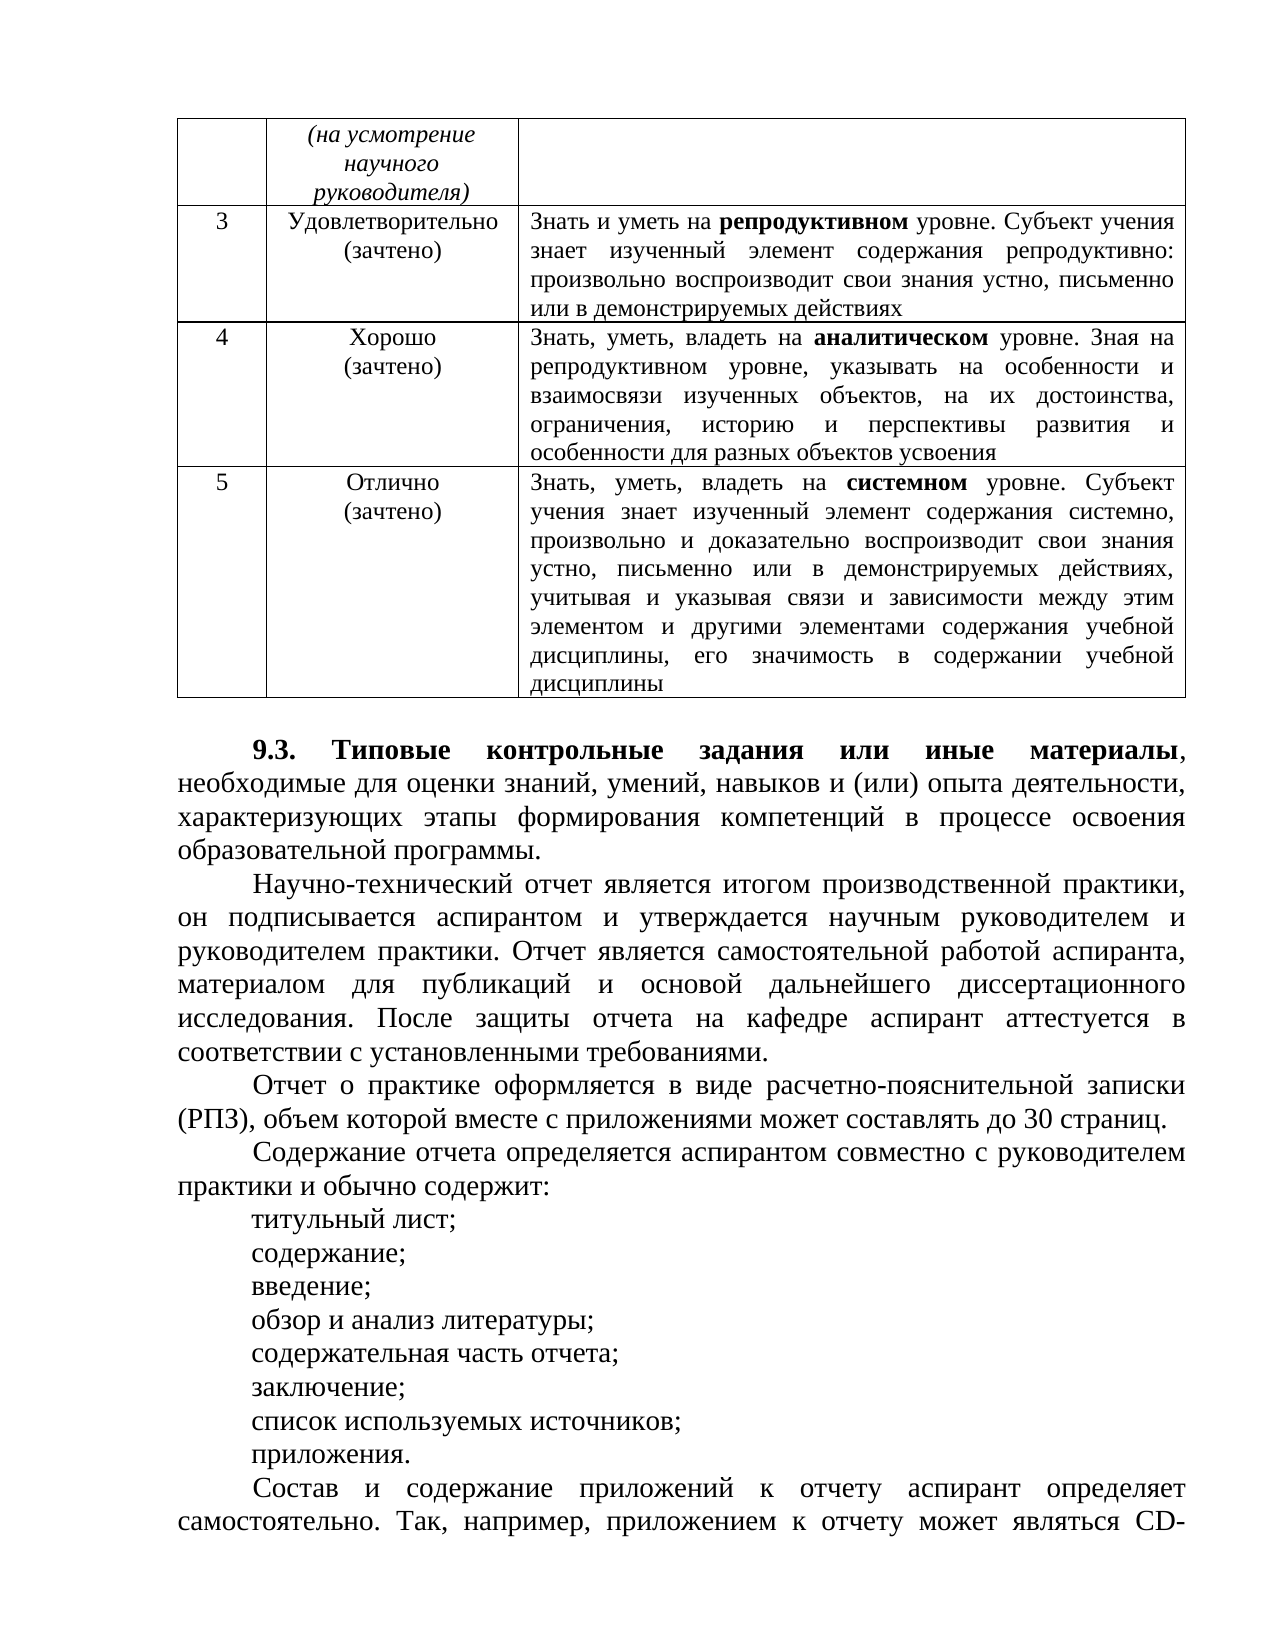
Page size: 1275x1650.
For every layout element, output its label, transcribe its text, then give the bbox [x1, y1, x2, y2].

table_cell Знать и уметь на репродуктивном уровне. Субъект учения знает изученный элемент содержания репродуктивно: произвольно воспроизводит свои знания устно, письменно или в демонстрируемых действиях [519, 206, 1185, 321]
table_cell 5 [178, 467, 266, 697]
text Отчет о практике оформляется в виде расчетно-пояснительной записки (РПЗ), объем которой вместе с приложениями может составлять до 30 страниц. [177, 1067, 1186, 1134]
text список используемых источников; [177, 1403, 1186, 1436]
table_cell Знать, уметь, владеть на системном уровне. Субъект учения знает изученный элемент содержания системно, произвольно и доказательно воспроизводит свои знания устно, письменно или в демонстрируемых действиях, учитывая и указывая связи и зависимости между этим элементом и другими элементами содержания учебной дисциплины, его значимость в содержании учебной дисциплины [519, 467, 1185, 697]
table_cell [519, 119, 1185, 205]
text Научно-технический отчет является итогом производственной практики, он подписывается аспирантом и утверждается научным руководителем и руководителем практики. Отчет является самостоятельной работой аспиранта, материалом для публикаций и основой дальнейшего диссертационного исследования. После защиты отчета на кафедре аспирант аттестуется в соответствии с установленными требованиями. [177, 866, 1186, 1067]
text приложения. [177, 1436, 1186, 1470]
table_cell 2 [178, 119, 266, 205]
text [177, 1470, 1186, 1537]
text введение; [177, 1268, 1186, 1302]
table_cell 4 [178, 323, 266, 466]
table_cell 3 [178, 206, 266, 321]
text содержание; [177, 1235, 1186, 1268]
table_cell Хорошо (зачтено) [267, 323, 518, 466]
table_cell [267, 119, 518, 205]
table_cell Отлично (зачтено) [267, 467, 518, 697]
text обзор и анализ литературы; [177, 1302, 1186, 1336]
text заключение; [177, 1369, 1186, 1403]
text содержательная часть отчета; [177, 1336, 1186, 1369]
text 9.3. Типовые контрольные задания или иные материалы, необходимые для оценки знаний, умений, навыков и (или) опыта деятельности, характеризующих этапы формирования компетенций в процессе освоения образовательной программы. [177, 732, 1186, 866]
table_cell Удовлетворительно (зачтено) [267, 206, 518, 321]
text титульный лист; [177, 1201, 1186, 1235]
text Содержание отчета определяется аспирантом совместно с руководителем практики и обычно содержит: [177, 1134, 1186, 1201]
table_cell Знать, уметь, владеть на аналитическом уровне. Зная на репродуктивном уровне, указывать на особенности и взаимосвязи изученных объектов, на их достоинства, ограничения, историю и перспективы развития и особенности для разных объектов усвоения [519, 323, 1185, 466]
